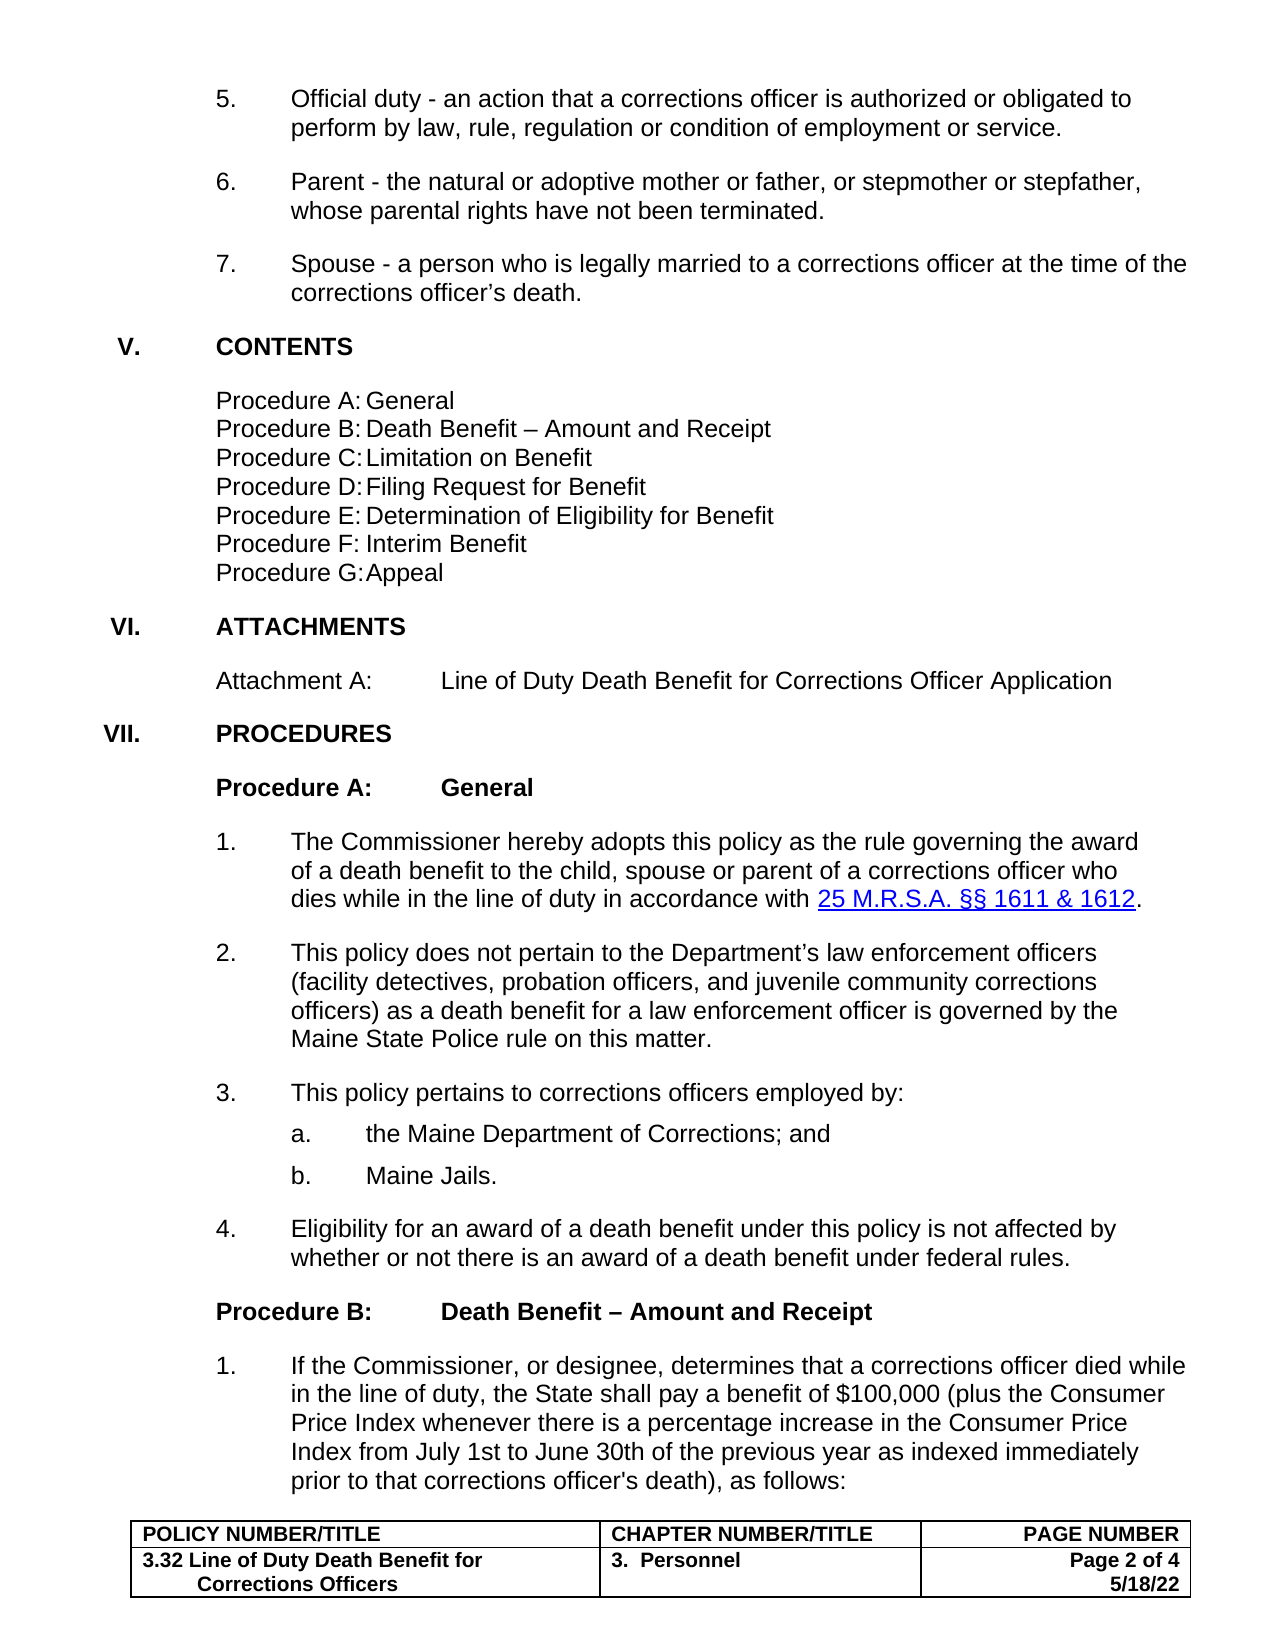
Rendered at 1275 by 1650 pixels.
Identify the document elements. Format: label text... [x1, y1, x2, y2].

text Procedure E: Determination of Eligibility for Benefit [216, 501, 1191, 529]
list Maine Jails. [291, 1161, 1191, 1189]
text Procedure B: Death Benefit – Amount and Receipt [216, 414, 1191, 443]
list The Commissioner hereby adopts this policy as the rule governing the award of a death benefit to the child, spouse or parent of a corrections officer who dies while in the line of duty in accordance with 25 M.R.S.A. §§ 1611 & 1612. [216, 827, 1153, 913]
list Parent - the natural or adoptive mother or father, or stepmother or stepfather, whose parental rights have not been terminated. [216, 167, 1191, 224]
list the Maine Department of Corrections; and [291, 1119, 1191, 1148]
list If the Commissioner, or designee, determines that a corrections officer died while in the line of duty, the State shall pay a benefit of $100,000 (plus the Consumer Price Index whenever there is a percentage increase in the Consumer Price Index from July 1st to June 30th of the previous year as indexed immediately prior to that corrections officer's death), as follows: [216, 1351, 1191, 1494]
subtitle CONTENTS [141, 332, 1191, 361]
subtitle ATTACHMENTS [141, 612, 1191, 641]
text Procedure G: Appeal [216, 558, 1191, 587]
text Attachment A: Line of Duty Death Benefit for Corrections Officer Application [216, 666, 1191, 694]
list This policy does not pertain to the Department’s law enforcement officers (facility detectives, probation officers, and juvenile community corrections officers) as a death benefit for a law enforcement officer is governed by the Maine State Police rule on this matter. [216, 938, 1153, 1053]
text Procedure C: Limitation on Benefit [216, 443, 1191, 472]
list Official duty - an action that a corrections officer is authorized or obligated to perform by law, rule, regulation or condition of employment or service. [216, 84, 1181, 142]
list Spouse - a person who is legally married to a corrections officer at the time of the corrections officer’s death. [216, 249, 1191, 307]
subtitle PROCEDURES [141, 719, 1191, 748]
list This policy pertains to corrections officers employed by: [216, 1078, 1191, 1107]
text Procedure F: Interim Benefit [216, 529, 1191, 558]
text Procedure D: Filing Request for Benefit [216, 472, 1191, 501]
list Eligibility for an award of a death benefit under this policy is not affected by whether or not there is an award of a death benefit under federal rules. [216, 1214, 1172, 1272]
text Procedure B: Death Benefit – Amount and Receipt [216, 1297, 1191, 1326]
text Procedure A: General [216, 773, 1191, 802]
text Procedure A: General [216, 386, 1191, 414]
